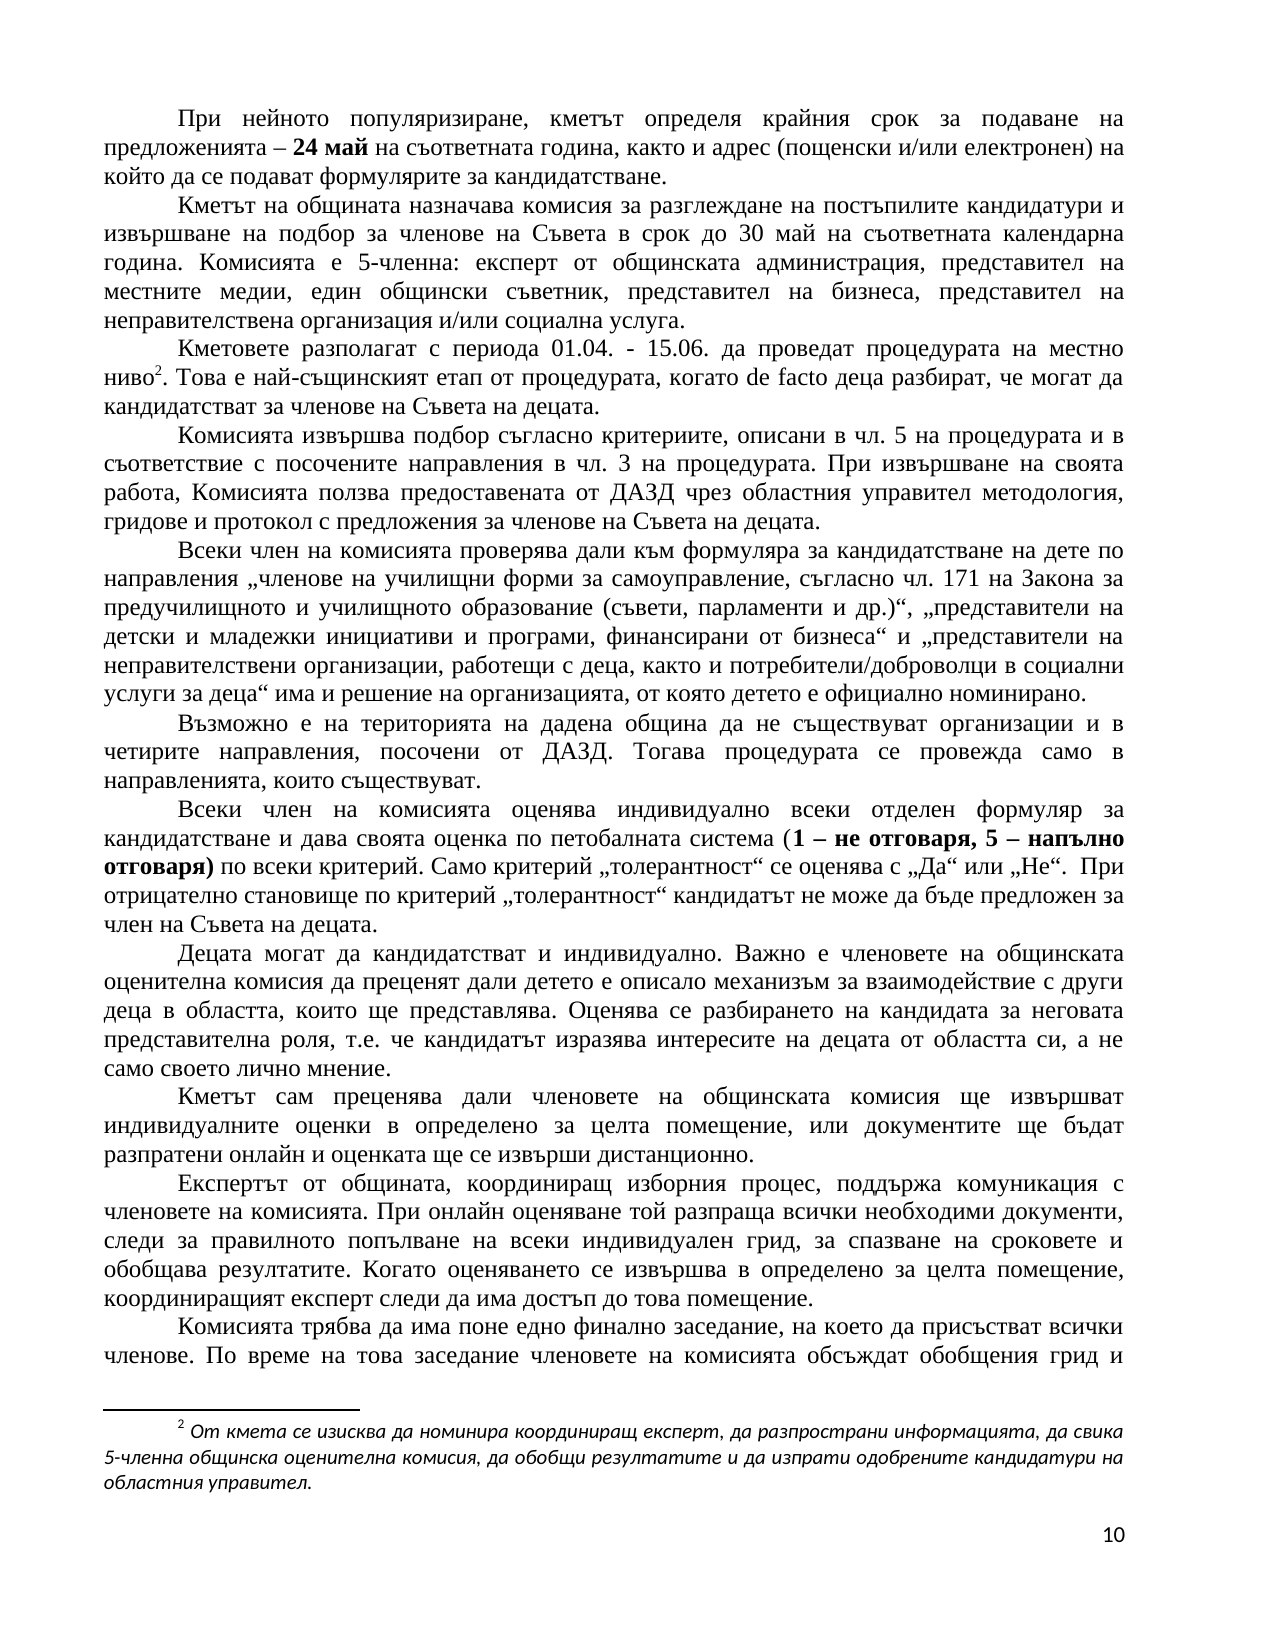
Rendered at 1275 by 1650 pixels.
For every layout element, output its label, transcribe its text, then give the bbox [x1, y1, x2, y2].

text Експертът от общината, координиращ изборния процес, поддържа комуникация с членовете на комисията. При онлайн оценяване той разпраща всички необходими документи, следи за правилното попълване на всеки индивидуален грид, за спазване на сроковете и обобщава резултатите. Когато оценяването се извършва в определено за целта помещение, координиращият експерт следи да има достъп до това помещение. [103, 1168, 1125, 1311]
text Възможно е на територията на дадена община да не съществуват организации и в четирите направления, посочени от ДАЗД. Тогава процедурата се провежда само в направленията, които съществуват. [103, 708, 1125, 794]
text Комисията извършва подбор съгласно критериите, описани в чл. 5 на процедурата и в съответствие с посочените направления в чл. 3 на процедурата. При извършване на своята работа, Комисията ползва предоставената от ДАЗД чрез областния управител методология, гридове и протокол с предложения за членове на Съвета на децата. [103, 420, 1125, 535]
text При нейното популяризиране, кметът определя крайния срок за подаване на предложенията – 24 май на съответната година, както и адрес (пощенски и/или електронен) на който да се подават формулярите за кандидатстване. [103, 103, 1125, 190]
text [103, 1311, 1125, 1369]
text Всеки член на комисията проверява дали към формуляра за кандидатстване на дете по направления „членове на училищни форми за самоуправление, съгласно чл. 171 на Закона за предучилищното и училищното образование (съвети, парламенти и др.)“, „представители на детски и младежки инициативи и програми, финансирани от бизнеса“ и „представители на неправителствени организации, работещи с деца, както и потребители/доброволци в социални услуги за деца“ има и решение на организацията, от която детето е официално номинирано. [103, 535, 1125, 708]
text Децата могат да кандидатстват и индивидуално. Важно е членовете на общинската оценителна комисия да преценят дали детето е описало механизъм за взаимодействие с други деца в областта, които ще представлява. Оценява се разбирането на кандидата за неговата представителна роля, т.е. че кандидатът изразява интересите на децата от областта си, а не само своето лично мнение. [103, 938, 1125, 1081]
text Кметът на общината назначава комисия за разглеждане на постъпилите кандидатури и извършване на подбор за членове на Съвета в срок до 30 май на съответната календарна година. Комисията е 5-членна: експерт от общинската администрация, представител на местните медии, един общински съветник, представител на бизнеса, представител на неправителствена организация и/или социална услуга. [103, 190, 1125, 333]
text Кметът сам преценява дали членовете на общинската комисия ще извършват индивидуалните оценки в определено за целта помещение, или документите ще бъдат разпратени онлайн и оценката ще се извърши дистанционно. [103, 1081, 1125, 1168]
text Всеки член на комисията оценява индивидуално всеки отделен формуляр за кандидатстване и дава своята оценка по петобалната система (1 – не отговаря, 5 – напълно отговаря) по всеки критерий. Само критерий „толерантност“ се оценява с „Да“ или „Не“. При отрицателно становище по критерий „толерантност“ кандидатът не може да бъде предложен за член на Съвета на децата. [103, 794, 1125, 938]
text Кметовете разполагат с периода 01.04. - 15.06. да проведат процедурата на местно ниво. Това е най-същинският етап от процедурата, когато de facto деца разбират, че могат да кандидатстват за членове на Съвета на децата. [103, 333, 1125, 420]
